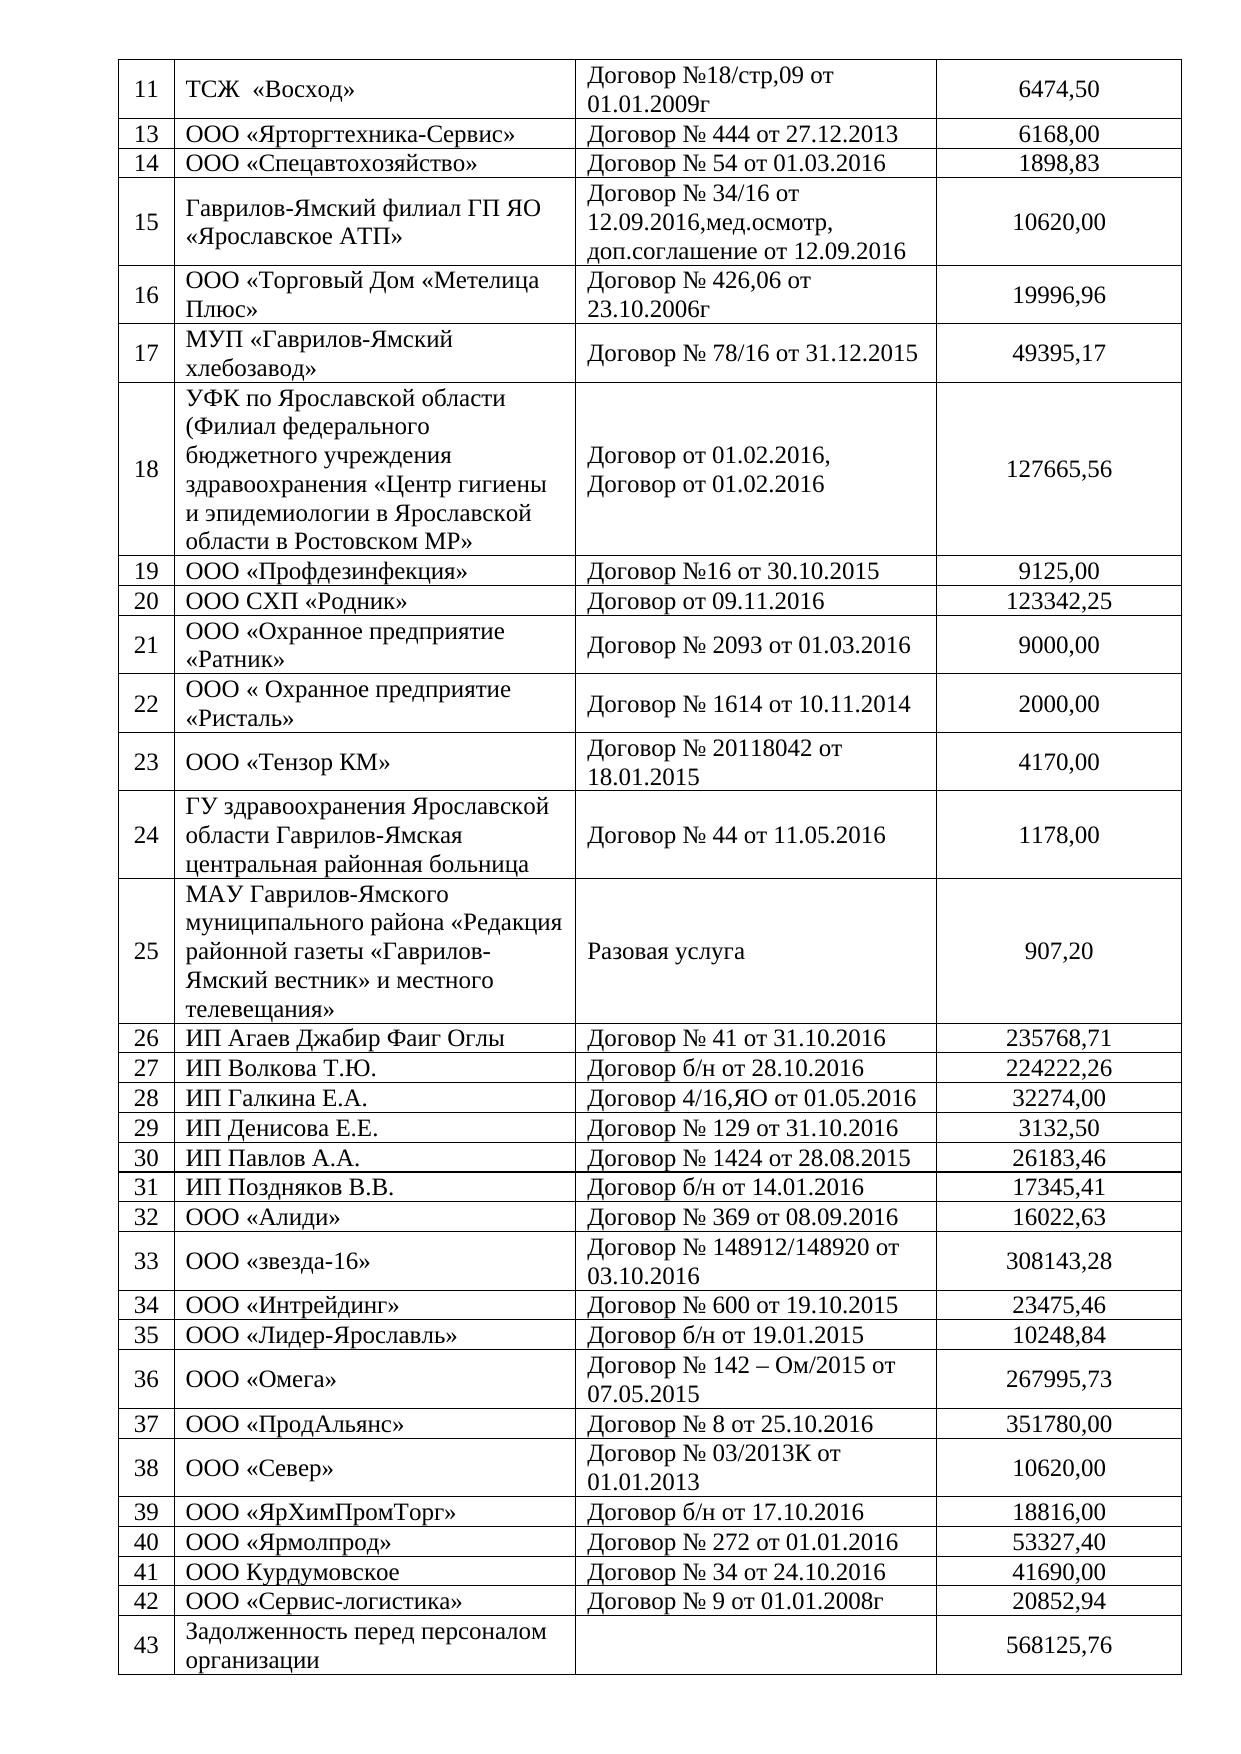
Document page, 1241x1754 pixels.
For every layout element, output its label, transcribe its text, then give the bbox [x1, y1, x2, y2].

table_cell 4170,00 [937, 733, 1181, 790]
table_cell ООО «Интрейдинг» [175, 1291, 575, 1319]
table_cell 32274,00 [937, 1083, 1181, 1112]
table_cell 1898,83 [937, 149, 1181, 177]
table_cell ИП Волкова Т.Ю. [175, 1053, 575, 1082]
table_cell 16022,63 [937, 1202, 1181, 1231]
table_cell 37 [119, 1409, 174, 1437]
table_cell 28 [119, 1083, 174, 1112]
table_cell Договор № 148912/148920 от 03.10.2016 [576, 1232, 936, 1289]
table_cell 9000,00 [937, 616, 1181, 673]
table_cell Договор № 44 от 11.05.2016 [576, 791, 936, 878]
table_cell Разовая услуга [576, 879, 936, 1022]
table_cell Договор № 444 от 27.12.2013 [576, 119, 936, 147]
table_cell ИП Денисова Е.Е. [175, 1113, 575, 1142]
table_cell ООО «Сервис-логистика» [175, 1586, 575, 1615]
table_cell Договор б/н от 28.10.2016 [576, 1053, 936, 1082]
table_cell ООО «Охранное предприятие «Ратник» [175, 616, 575, 673]
table_cell 1178,00 [937, 791, 1181, 878]
table_cell 34 [119, 1291, 174, 1319]
table_cell Договор № 272 от 01.01.2016 [576, 1527, 936, 1556]
table_cell ООО «Торговый Дом «Метелица Плюс» [175, 266, 575, 323]
table_cell Договор 4/16,ЯО от 01.05.2016 [576, 1083, 936, 1112]
table_cell Задолженность перед персоналом организации [175, 1616, 575, 1674]
table_cell 15 [119, 178, 174, 264]
table_cell Договор б/н от 19.01.2015 [576, 1320, 936, 1349]
table_cell 19 [119, 556, 174, 585]
table_cell 123342,25 [937, 586, 1181, 615]
table_cell ИП Агаев Джабир Фаиг Оглы [175, 1024, 575, 1052]
table_cell 31 [119, 1173, 174, 1201]
table_cell Договор № 369 от 08.09.2016 [576, 1202, 936, 1231]
table_cell 2000,00 [937, 674, 1181, 732]
table_cell 10620,00 [937, 1439, 1181, 1496]
table_cell 42 [119, 1586, 174, 1615]
table_cell Договор № 1614 от 10.11.2014 [576, 674, 936, 732]
table_cell 351780,00 [937, 1409, 1181, 1437]
table_cell Гаврилов-Ямский филиал ГП ЯО «Ярославское АТП» [175, 178, 575, 264]
table_cell 127665,56 [937, 383, 1181, 555]
table_cell 9125,00 [937, 556, 1181, 585]
table_cell [576, 1616, 936, 1674]
table_cell 32 [119, 1202, 174, 1231]
table_cell 18 [119, 383, 174, 555]
table_cell ООО «Ярторгтехника-Сервис» [175, 119, 575, 147]
table_cell ООО «ЯрХимПромТорг» [175, 1497, 575, 1526]
table_cell ООО «Профдезинфекция» [175, 556, 575, 585]
table_cell ИП Павлов А.А. [175, 1143, 575, 1171]
table_cell 19996,96 [937, 266, 1181, 323]
table_cell 35 [119, 1320, 174, 1349]
table_cell Договор № 41 от 31.10.2016 [576, 1024, 936, 1052]
table_cell ООО «Ярмолпрод» [175, 1527, 575, 1556]
table_cell Договор № 426,06 от 23.10.2006г [576, 266, 936, 323]
table_cell 22 [119, 674, 174, 732]
table_cell 21 [119, 616, 174, 673]
table_cell ООО Курдумовское [175, 1557, 575, 1585]
table_cell Договор от 01.02.2016, Договор от 01.02.2016 [576, 383, 936, 555]
table_cell 16 [119, 266, 174, 323]
table_cell 27 [119, 1053, 174, 1082]
table_cell 13 [119, 119, 174, 147]
table_cell 308143,28 [937, 1232, 1181, 1289]
table_cell ООО «Север» [175, 1439, 575, 1496]
table_cell 20852,94 [937, 1586, 1181, 1615]
table_cell Договор №18/стр,09 от 01.01.2009г [576, 60, 936, 118]
table_cell 33 [119, 1232, 174, 1289]
table_cell Договор б/н от 17.10.2016 [576, 1497, 936, 1526]
table_cell Договор №16 от 30.10.2015 [576, 556, 936, 585]
table_cell 10620,00 [937, 178, 1181, 264]
table_cell 39 [119, 1497, 174, 1526]
table_cell 20 [119, 586, 174, 615]
table_cell ТСЖ «Восход» [175, 60, 575, 118]
table_cell Договор № 34/16 от 12.09.2016,мед.осмотр, доп.соглашение от 12.09.2016 [576, 178, 936, 264]
table_cell 43 [119, 1616, 174, 1674]
table_cell ООО «звезда-16» [175, 1232, 575, 1289]
table_cell Договор № 34 от 24.10.2016 [576, 1557, 936, 1585]
table_cell 10248,84 [937, 1320, 1181, 1349]
table_cell ООО « Охранное предприятие «Ристаль» [175, 674, 575, 732]
table_cell ООО СХП «Родник» [175, 586, 575, 615]
table_cell 30 [119, 1143, 174, 1171]
table_cell 224222,26 [937, 1053, 1181, 1082]
table_cell 568125,76 [937, 1616, 1181, 1674]
table_cell ИП Поздняков В.В. [175, 1173, 575, 1201]
table_cell 6168,00 [937, 119, 1181, 147]
table_cell ГУ здравоохранения Ярославской области Гаврилов-Ямская центральная районная больница [175, 791, 575, 878]
table_cell 17 [119, 324, 174, 382]
table_cell Договор № 03/2013К от 01.01.2013 [576, 1439, 936, 1496]
table_cell 17345,41 [937, 1173, 1181, 1201]
table_cell 14 [119, 149, 174, 177]
table_cell ООО «Тензор КМ» [175, 733, 575, 790]
table_cell 23475,46 [937, 1291, 1181, 1319]
table_cell ООО «Омега» [175, 1350, 575, 1408]
table_cell 53327,40 [937, 1527, 1181, 1556]
table_cell Договор № 54 от 01.03.2016 [576, 149, 936, 177]
table_cell Договор № 20118042 от 18.01.2015 [576, 733, 936, 790]
table_cell 235768,71 [937, 1024, 1181, 1052]
table_cell ООО «Спецавтохозяйство» [175, 149, 575, 177]
table_cell ООО «Лидер-Ярославль» [175, 1320, 575, 1349]
table_cell 40 [119, 1527, 174, 1556]
table_cell 3132,50 [937, 1113, 1181, 1142]
table_cell Договор № 8 от 25.10.2016 [576, 1409, 936, 1437]
table_cell Договор № 1424 от 28.08.2015 [576, 1143, 936, 1171]
table_cell ИП Галкина Е.А. [175, 1083, 575, 1112]
table_cell 29 [119, 1113, 174, 1142]
table_cell 6474,50 [937, 60, 1181, 118]
table_cell Договор № 78/16 от 31.12.2015 [576, 324, 936, 382]
table_cell 26183,46 [937, 1143, 1181, 1171]
table_cell ООО «ПродАльянс» [175, 1409, 575, 1437]
table_cell 23 [119, 733, 174, 790]
table_cell 38 [119, 1439, 174, 1496]
table_cell Договор № 2093 от 01.03.2016 [576, 616, 936, 673]
table_cell МАУ Гаврилов-Ямского муниципального района «Редакция районной газеты «Гаврилов-Ямский вестник» и местного телевещания» [175, 879, 575, 1022]
table_cell УФК по Ярославской области (Филиал федерального бюджетного учреждения здравоохранения «Центр гигиены и эпидемиологии в Ярославской области в Ростовском МР» [175, 383, 575, 555]
table_cell Договор № 142 – Ом/2015 от 07.05.2015 [576, 1350, 936, 1408]
table_cell 49395,17 [937, 324, 1181, 382]
table_cell Договор № 600 от 19.10.2015 [576, 1291, 936, 1319]
table_cell Договор № 129 от 31.10.2016 [576, 1113, 936, 1142]
table_cell 26 [119, 1024, 174, 1052]
table_cell Договор от 09.11.2016 [576, 586, 936, 615]
table_cell 267995,73 [937, 1350, 1181, 1408]
table_cell МУП «Гаврилов-Ямский хлебозавод» [175, 324, 575, 382]
table_cell 41 [119, 1557, 174, 1585]
table_cell 907,20 [937, 879, 1181, 1022]
table_cell Договор № 9 от 01.01.2008г [576, 1586, 936, 1615]
table_cell ООО «Алиди» [175, 1202, 575, 1231]
table_cell 11 [119, 60, 174, 118]
table_cell 24 [119, 791, 174, 878]
table_cell 18816,00 [937, 1497, 1181, 1526]
table_cell Договор б/н от 14.01.2016 [576, 1173, 936, 1201]
table_cell 36 [119, 1350, 174, 1408]
table_cell 25 [119, 879, 174, 1022]
table_cell 41690,00 [937, 1557, 1181, 1585]
